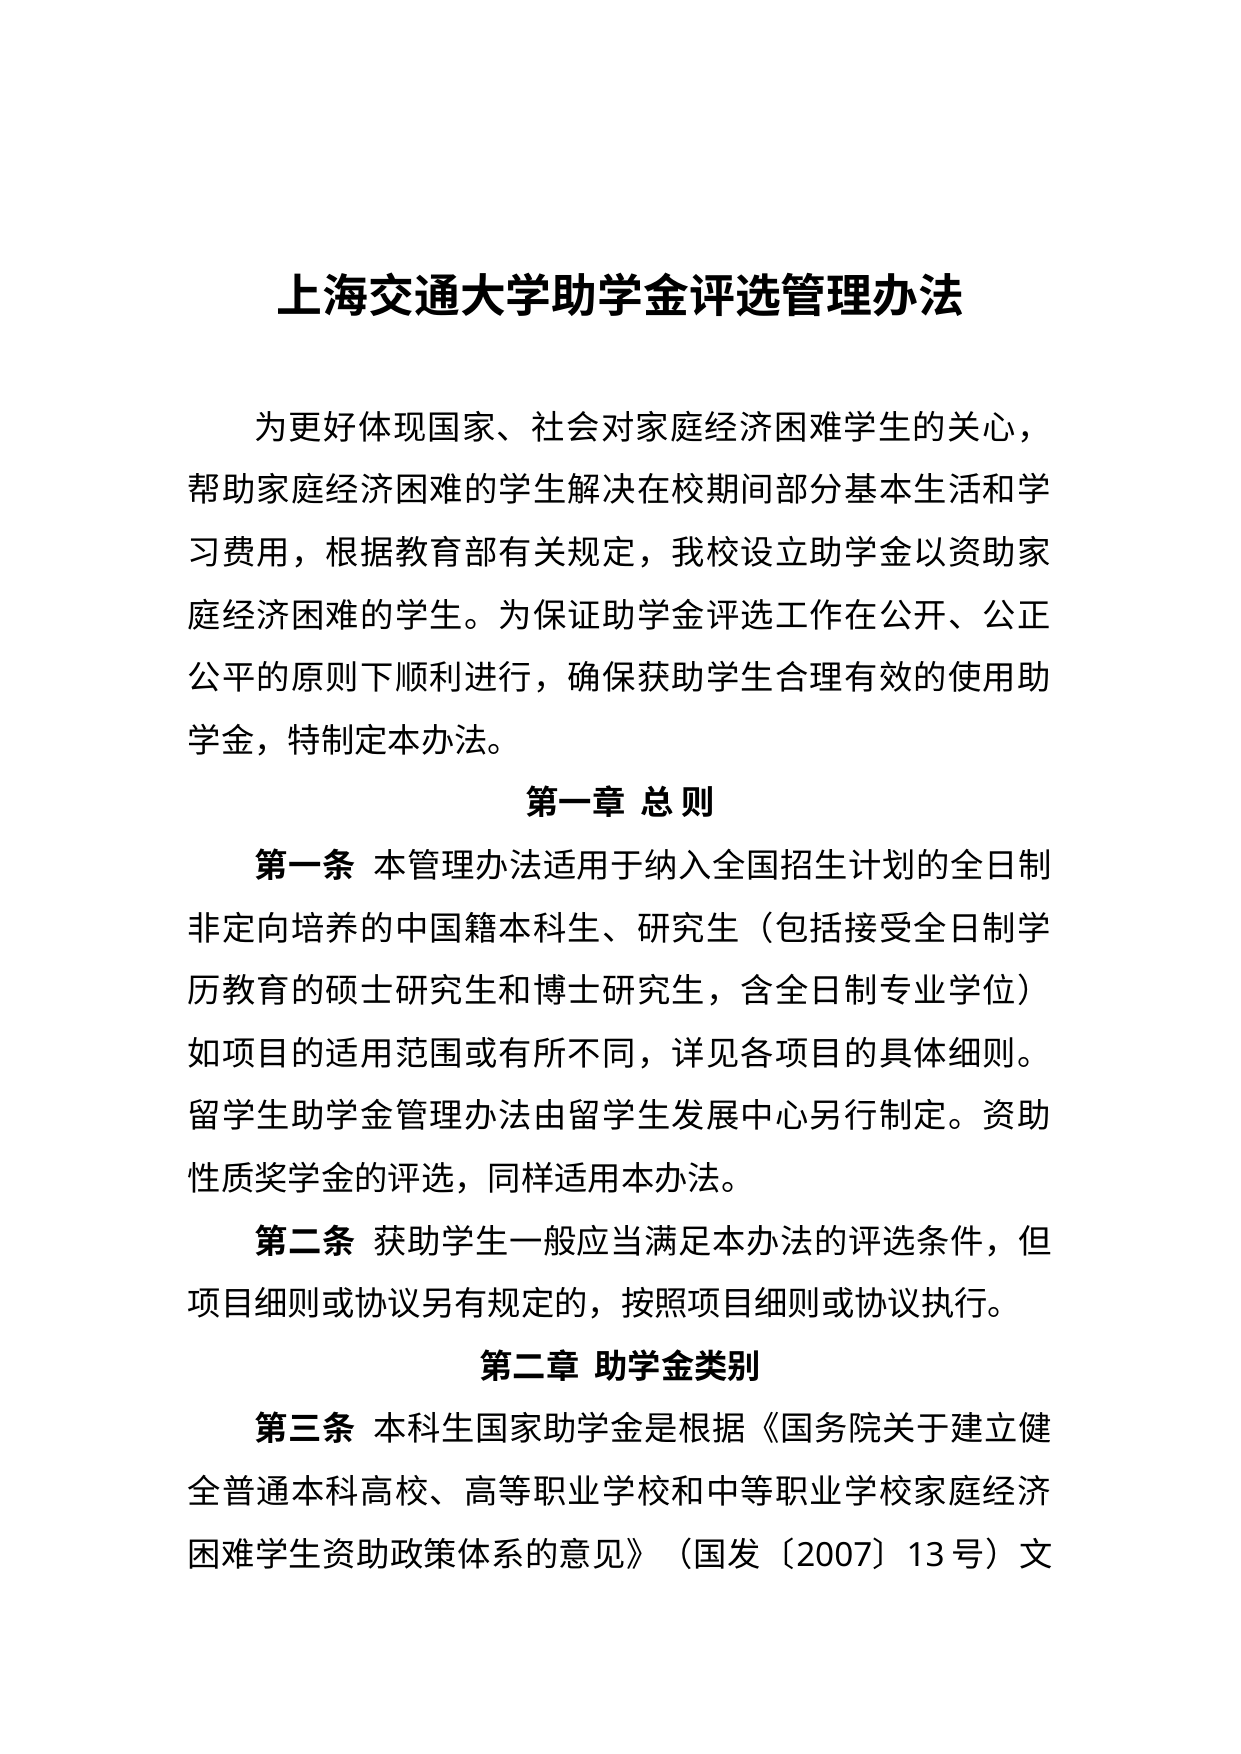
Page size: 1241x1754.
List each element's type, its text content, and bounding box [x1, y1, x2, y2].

text 第一章 总 则 [187, 776, 1053, 824]
text 第一条 本管理办法适用于纳入全国招生计划的全日制非定向培养的中国籍本科生、研究生（包括接受全日制学历教育的硕士研究生和博士研究生，含全日制专业学位）。如项目的适用范围或有所不同，详见各项目的具体细则。留学生助学金管理办法由留学生发展中心另行制定。资助性质奖学金的评选，同样适用本办法。 [187, 839, 1053, 1200]
text 上海交通大学助学金评选管理办法 [187, 259, 1053, 326]
text 为更好体现国家、社会对家庭经济困难学生的关心，帮助家庭经济困难的学生解决在校期间部分基本生活和学习费用，根据教育部有关规定，我校设立助学金以资助家庭经济困难的学生。为保证助学金评选工作在公开、公正、公平的原则下顺利进行，确保获助学生合理有效的使用助学金，特制定本办法。 [187, 401, 1053, 762]
text 第二条 获助学生一般应当满足本办法的评选条件，但项目细则或协议另有规定的，按照项目细则或协议执行。 [187, 1214, 1053, 1325]
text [187, 1402, 1053, 1576]
text 第二章 助学金类别 [187, 1339, 1053, 1388]
